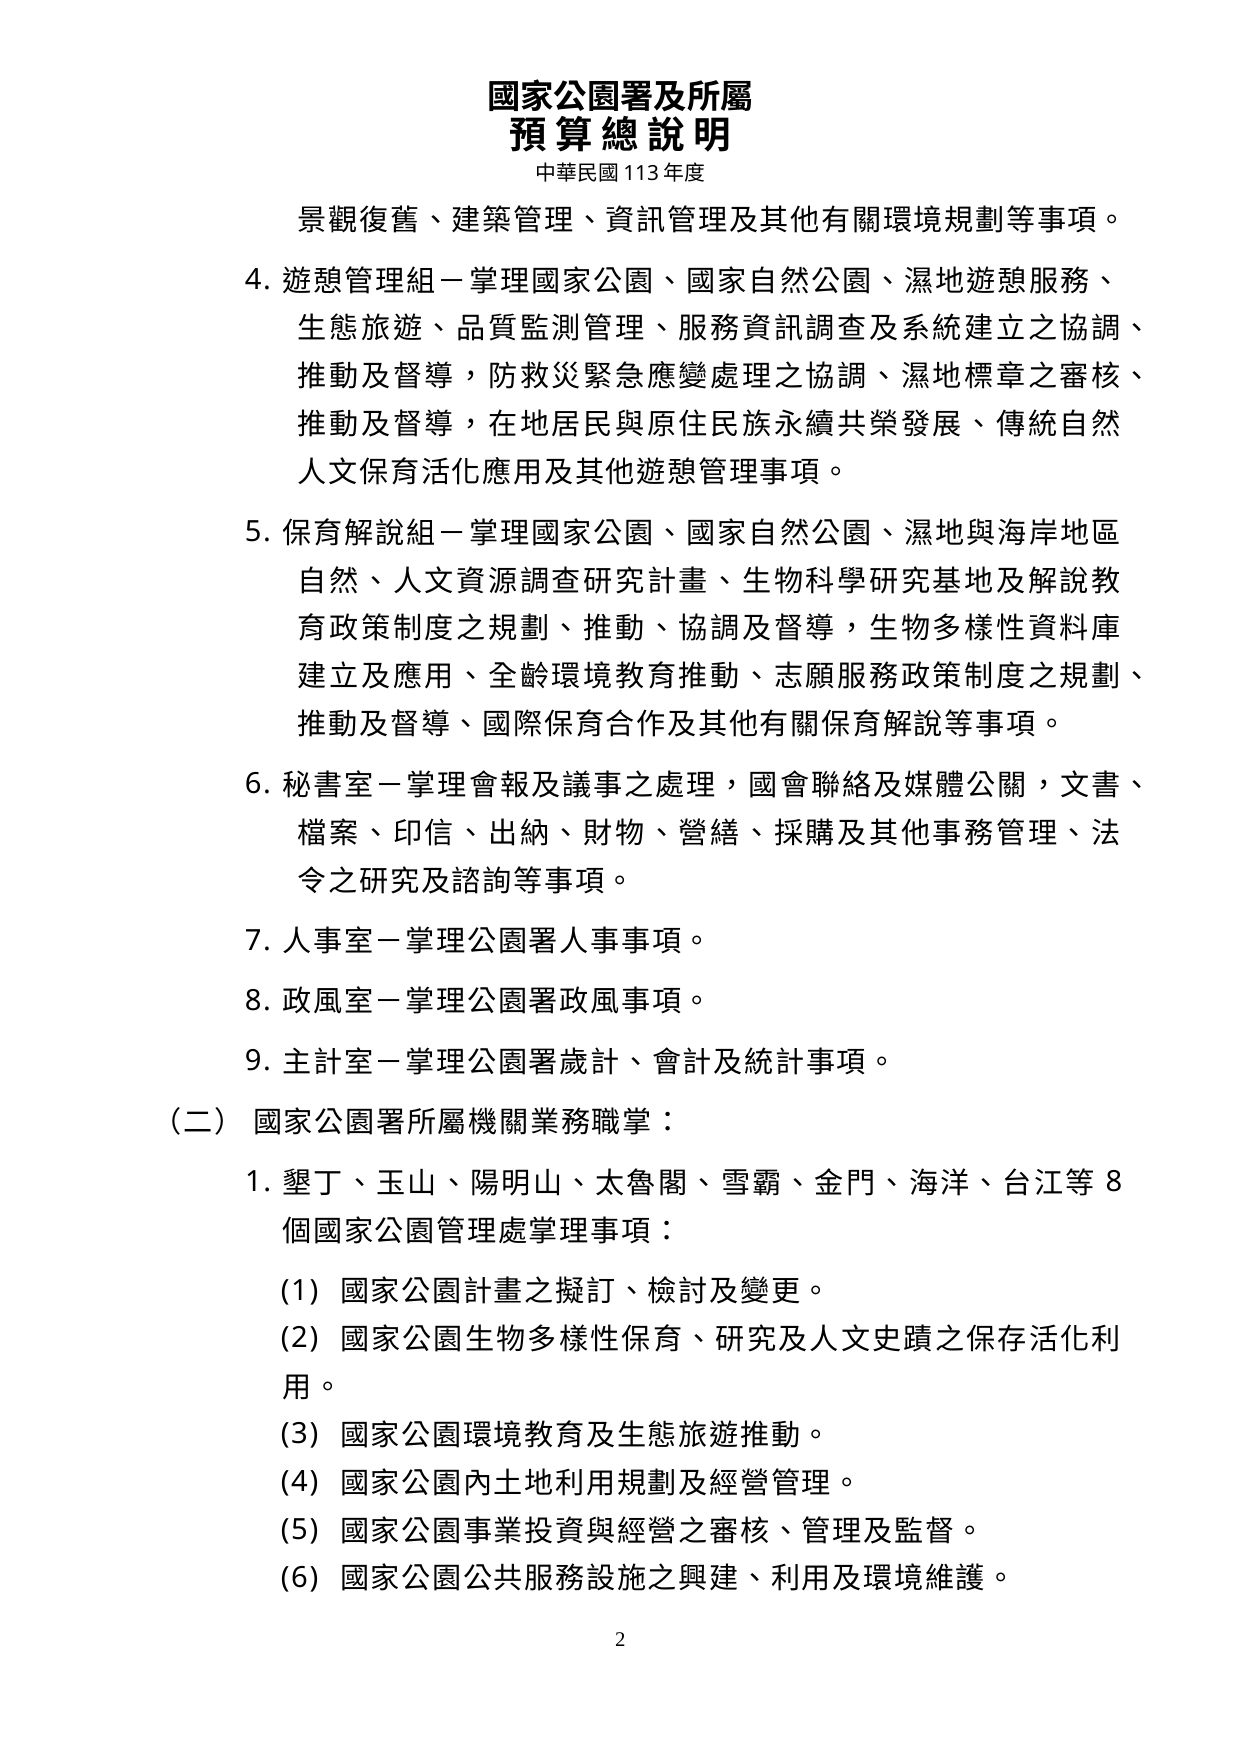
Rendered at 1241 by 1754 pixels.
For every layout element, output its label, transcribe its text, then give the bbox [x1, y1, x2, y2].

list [244, 194, 1122, 242]
list 保育解說組－掌理國家公園、國家自然公園、濕地與海岸地區自然、人文資源調查研究計畫、生物科學研究基地及解說教育政策制度之規劃、推動、協調及督導，生物多樣性資料庫建立及應用、全齡環境教育推動、志願服務政策制度之規劃、推動及督導、國際保育合作及其他有關保育解說等事項。 [244, 506, 1122, 746]
list 國家公園生物多樣性保育、研究及人文史蹟之保存活化利用。 [281, 1313, 1122, 1408]
list 人事室－掌理公園署人事事項。 [244, 915, 1122, 963]
list 國家公園環境教育及生態旅遊推動。 [281, 1408, 1122, 1456]
list 墾丁、玉山、陽明山、太魯閣、雪霸、金門、海洋、台江等8個國家公園管理處掌理事項： [245, 1156, 1122, 1252]
list 國家公園公共服務設施之興建、利用及環境維護。 [281, 1552, 1122, 1600]
list 政風室－掌理公園署政風事項。 [244, 975, 1122, 1023]
list 國家公園事業投資與經營之審核、管理及監督。 [281, 1504, 1122, 1552]
list 國家公園署所屬機關業務職掌： [152, 1096, 1122, 1144]
list 主計室－掌理公園署歲計、會計及統計事項。 [244, 1036, 1122, 1083]
list 秘書室－掌理會報及議事之處理，國會聯絡及媒體公關，文書、檔案、印信、出納、財物、營繕、採購及其他事務管理、法令之研究及諮詢等事項。 [244, 758, 1122, 902]
list 遊憩管理組－掌理國家公園、國家自然公園、濕地遊憩服務、生態旅遊、品質監測管理、服務資訊調查及系統建立之協調、推動及督導，防救災緊急應變處理之協調、濕地標章之審核、推動及督導，在地居民與原住民族永續共榮發展、傳統自然人文保育活化應用及其他遊憩管理事項。 [244, 254, 1122, 494]
list 國家公園計畫之擬訂、檢討及變更。 [281, 1265, 1122, 1313]
list 國家公園內土地利用規劃及經營管理。 [281, 1456, 1122, 1504]
